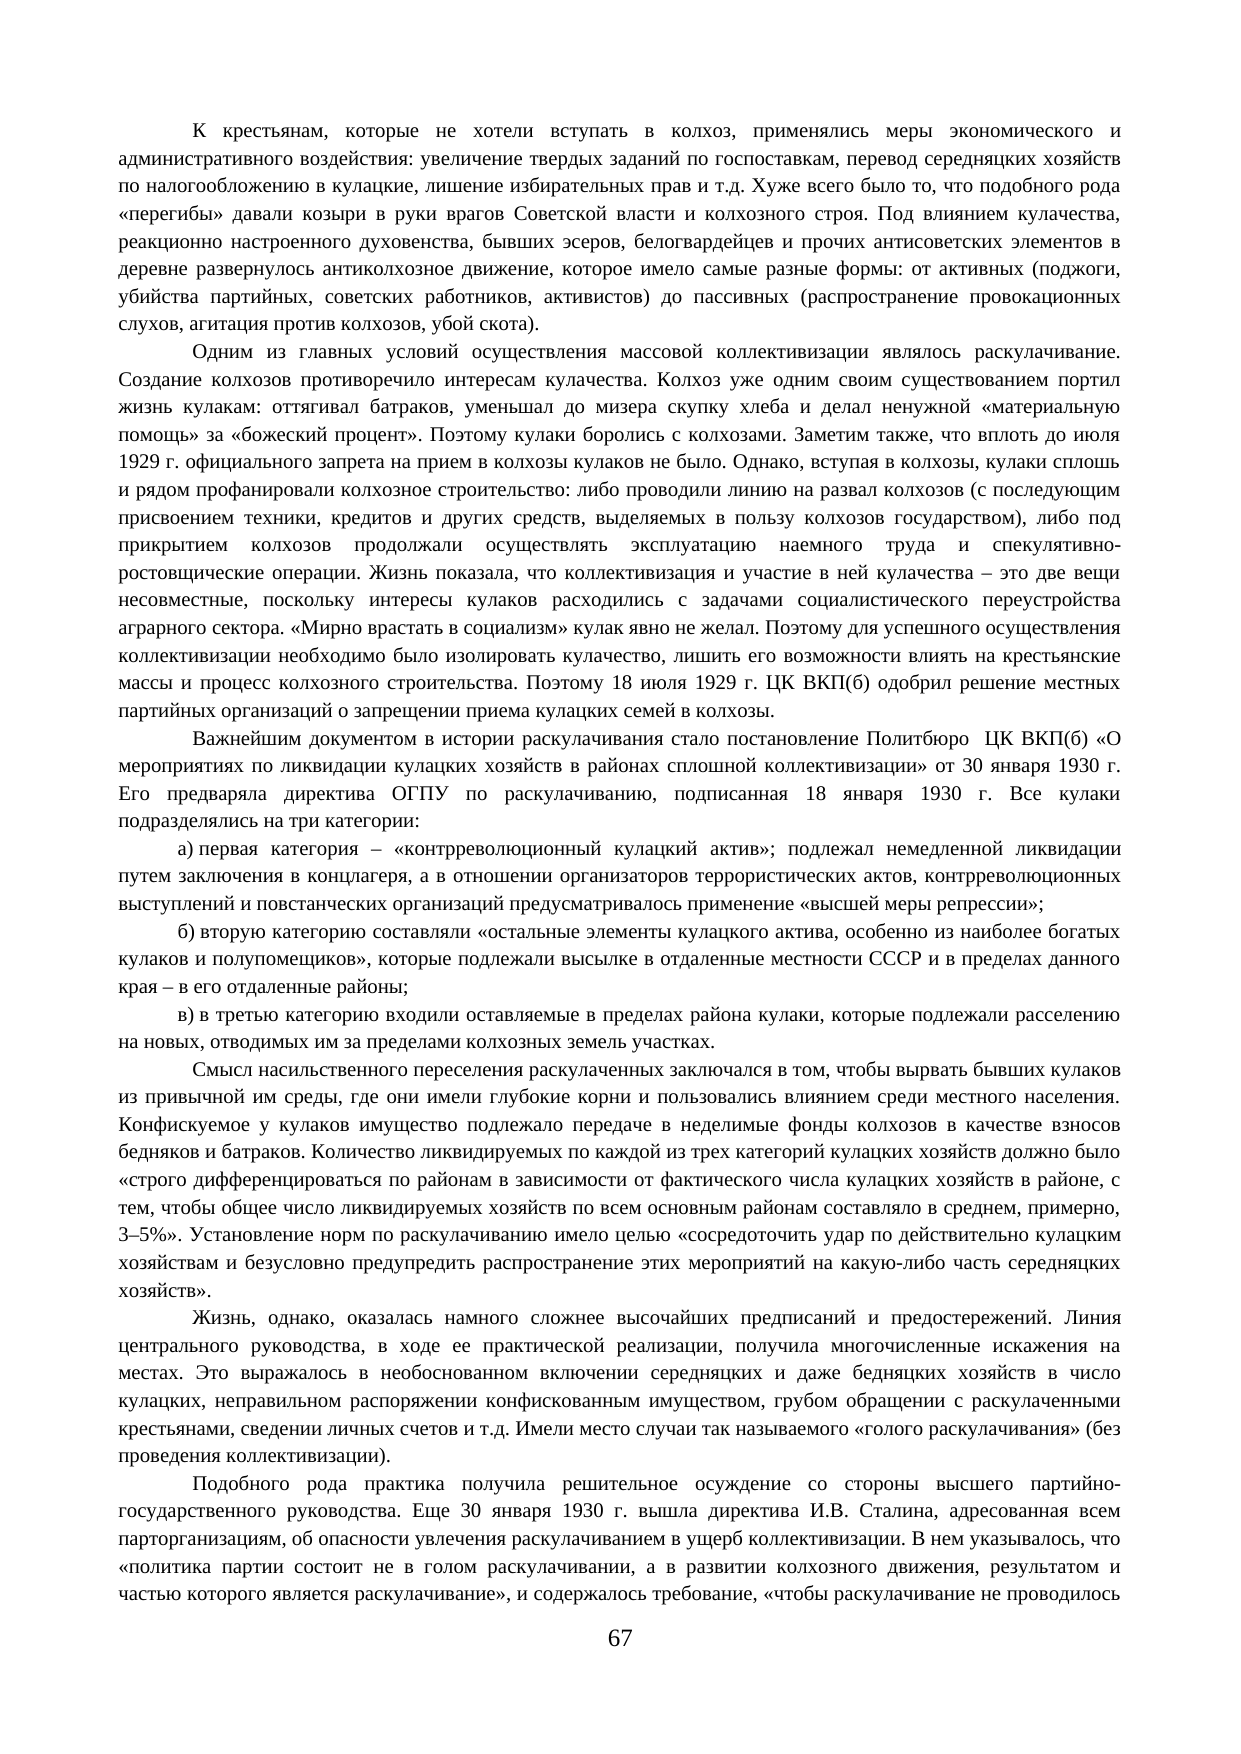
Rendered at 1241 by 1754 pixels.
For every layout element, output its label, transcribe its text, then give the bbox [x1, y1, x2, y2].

text Одним из главных условий осуществления массовой коллективизации являлось раскулачивание. Создание колхозов противоречило интересам кулачества. Колхоз уже одним своим существованием портил жизнь кулакам: оттягивал батраков, уменьшал до мизера скупку хлеба и делал ненужной «материальную помощь» за «божеский процент». Поэтому кулаки боролись с колхозами. Заметим также, что вплоть до июля 1929 г. официального запрета на прием в колхозы кулаков не было. Однако, вступая в колхозы, кулаки сплошь и рядом профанировали колхозное строительство: либо проводили линию на развал колхозов (с последующим присвоением техники, кредитов и других средств, выделяемых в пользу колхозов государством), либо под прикрытием колхозов продолжали осуществлять эксплуатацию наемного труда и спекулятивно-ростовщические операции. Жизнь показала, что коллективизация и участие в ней кулачества – это две вещи несовместные, поскольку интересы кулаков расходились с задачами социалистического переустройства аграрного сектора. «Мирно врастать в социализм» кулак явно не желал. Поэтому для успешного осуществления коллективизации необходимо было изолировать кулачество, лишить его возможности влиять на крестьянские массы и процесс колхозного строительства. Поэтому 18 июля 1929 г. ЦК ВКП(б) одобрил решение местных партийных организаций о запрещении приема кулацких семей в колхозы. [118, 339, 1122, 722]
text а) первая категория – «контрреволюционный кулацкий актив»; подлежал немедленной ликвидации путем заключения в концлагеря, а в отношении организаторов террористических актов, контрреволюционных выступлений и повстанческих организаций предусматривалось применение «высшей меры репрессии»; [118, 836, 1122, 915]
text Смысл насильственного переселения раскулаченных заключался в том, чтобы вырвать бывших кулаков из привычной им среды, где они имели глубокие корни и пользовались влиянием среди местного населения. Конфискуемое у кулаков имущество подлежало передаче в неделимые фонды колхозов в качестве взносов бедняков и батраков. Количество ликвидируемых по каждой из трех категорий кулацких хозяйств должно было «строго дифференцироваться по районам в зависимости от фактического числа кулацких хозяйств в районе, с тем, чтобы общее число ликвидируемых хозяйств по всем основным районам составляло в среднем, примерно, 3–5%». Установление норм по раскулачиванию имело целью «сосредоточить удар по действительно кулацким хозяйствам и безусловно предупредить распространение этих мероприятий на какую-либо часть середняцких хозяйств». [118, 1057, 1122, 1302]
text б) вторую категорию составляли «остальные элементы кулацкого актива, особенно из наиболее богатых кулаков и полупомещиков», которые подлежали высылке в отдаленные местности СССР и в пределах данного края – в его отдаленные районы; [118, 919, 1122, 998]
text в) в третью категорию входили оставляемые в пределах района кулаки, которые подлежали расселению на новых, отводимых им за пределами колхозных земель участках. [118, 1001, 1122, 1053]
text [118, 1471, 1122, 1605]
text К крестьянам, которые не хотели вступать в колхоз, применялись меры экономического и административного воздействия: увеличение твердых заданий по госпоставкам, перевод середняцких хозяйств по налогообложению в кулацкие, лишение избирательных прав и т.д. Хуже всего было то, что подобного рода «перегибы» давали козыри в руки врагов Советской власти и колхозного строя. Под влиянием кулачества, реакционно настроенного духовенства, бывших эсеров, белогвардейцев и прочих антисоветских элементов в деревне развернулось антиколхозное движение, которое имело самые разные формы: от активных (поджоги, убийства партийных, советских работников, активистов) до пассивных (распространение провокационных слухов, агитация против колхозов, убой скота). [118, 118, 1122, 335]
text Жизнь, однако, оказалась намного сложнее высочайших предписаний и предостережений. Линия центрального руководства, в ходе ее практической реализации, получила многочисленные искажения на местах. Это выражалось в необоснованном включении середняцких и даже бедняцких хозяйств в число кулацких, неправильном распоряжении конфискованным имуществом, грубом обращении с раскулаченными крестьянами, сведении личных счетов и т.д. Имели место случаи так называемого «голого раскулачивания» (без проведения коллективизации). [118, 1305, 1122, 1467]
text Важнейшим документом в истории раскулачивания стало постановление Политбюро ЦК ВКП(б) «О мероприятиях по ликвидации кулацких хозяйств в районах сплошной коллективизации» от 30 января 1930 г. Его предваряла директива ОГПУ по раскулачиванию, подписанная 18 января 1930 г. Все кулаки подразделялись на три категории: [118, 725, 1122, 832]
